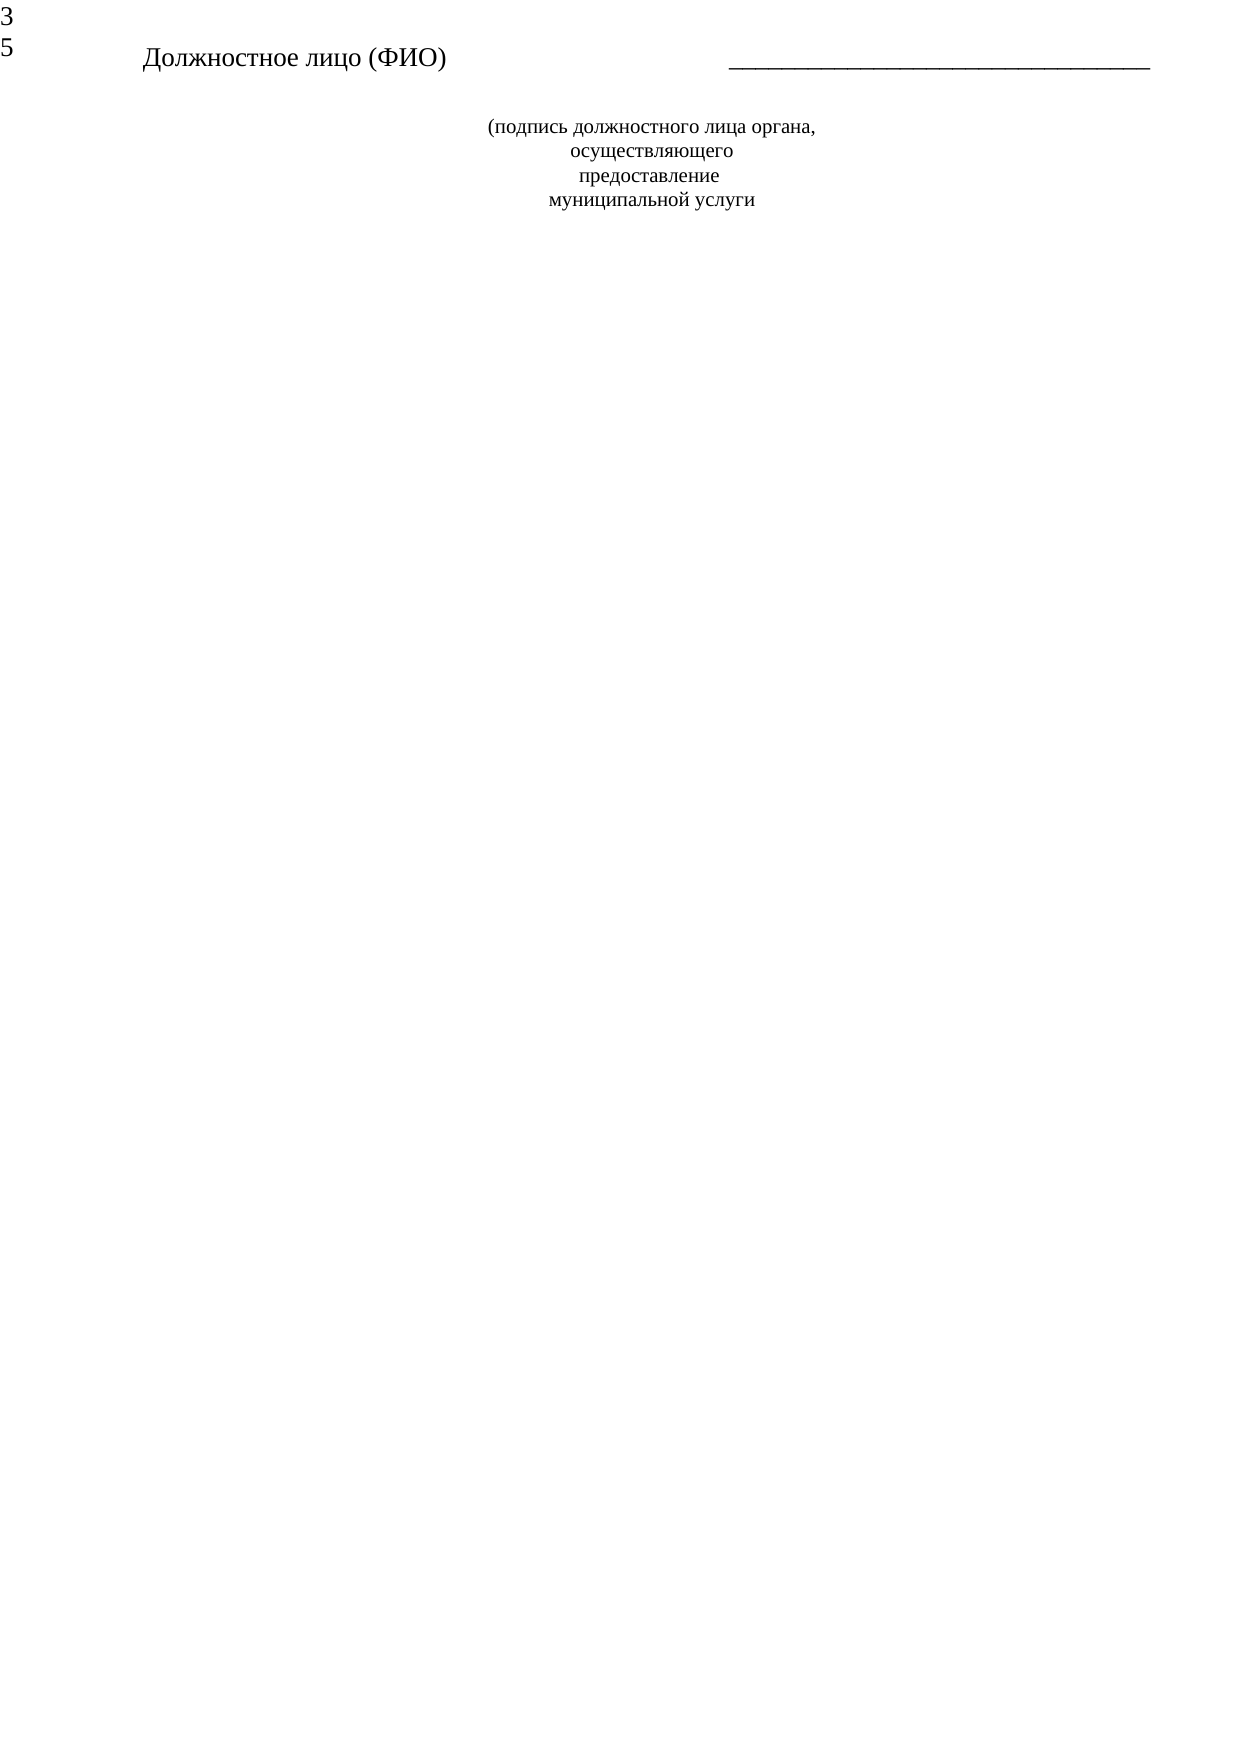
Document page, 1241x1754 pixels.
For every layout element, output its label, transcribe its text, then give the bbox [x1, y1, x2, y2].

text (подпись должностного лица органа, осуществляющего предоставление муниципальной услуги [143, 114, 1161, 211]
text Должностное лицо (ФИО) [143, 41, 1161, 72]
